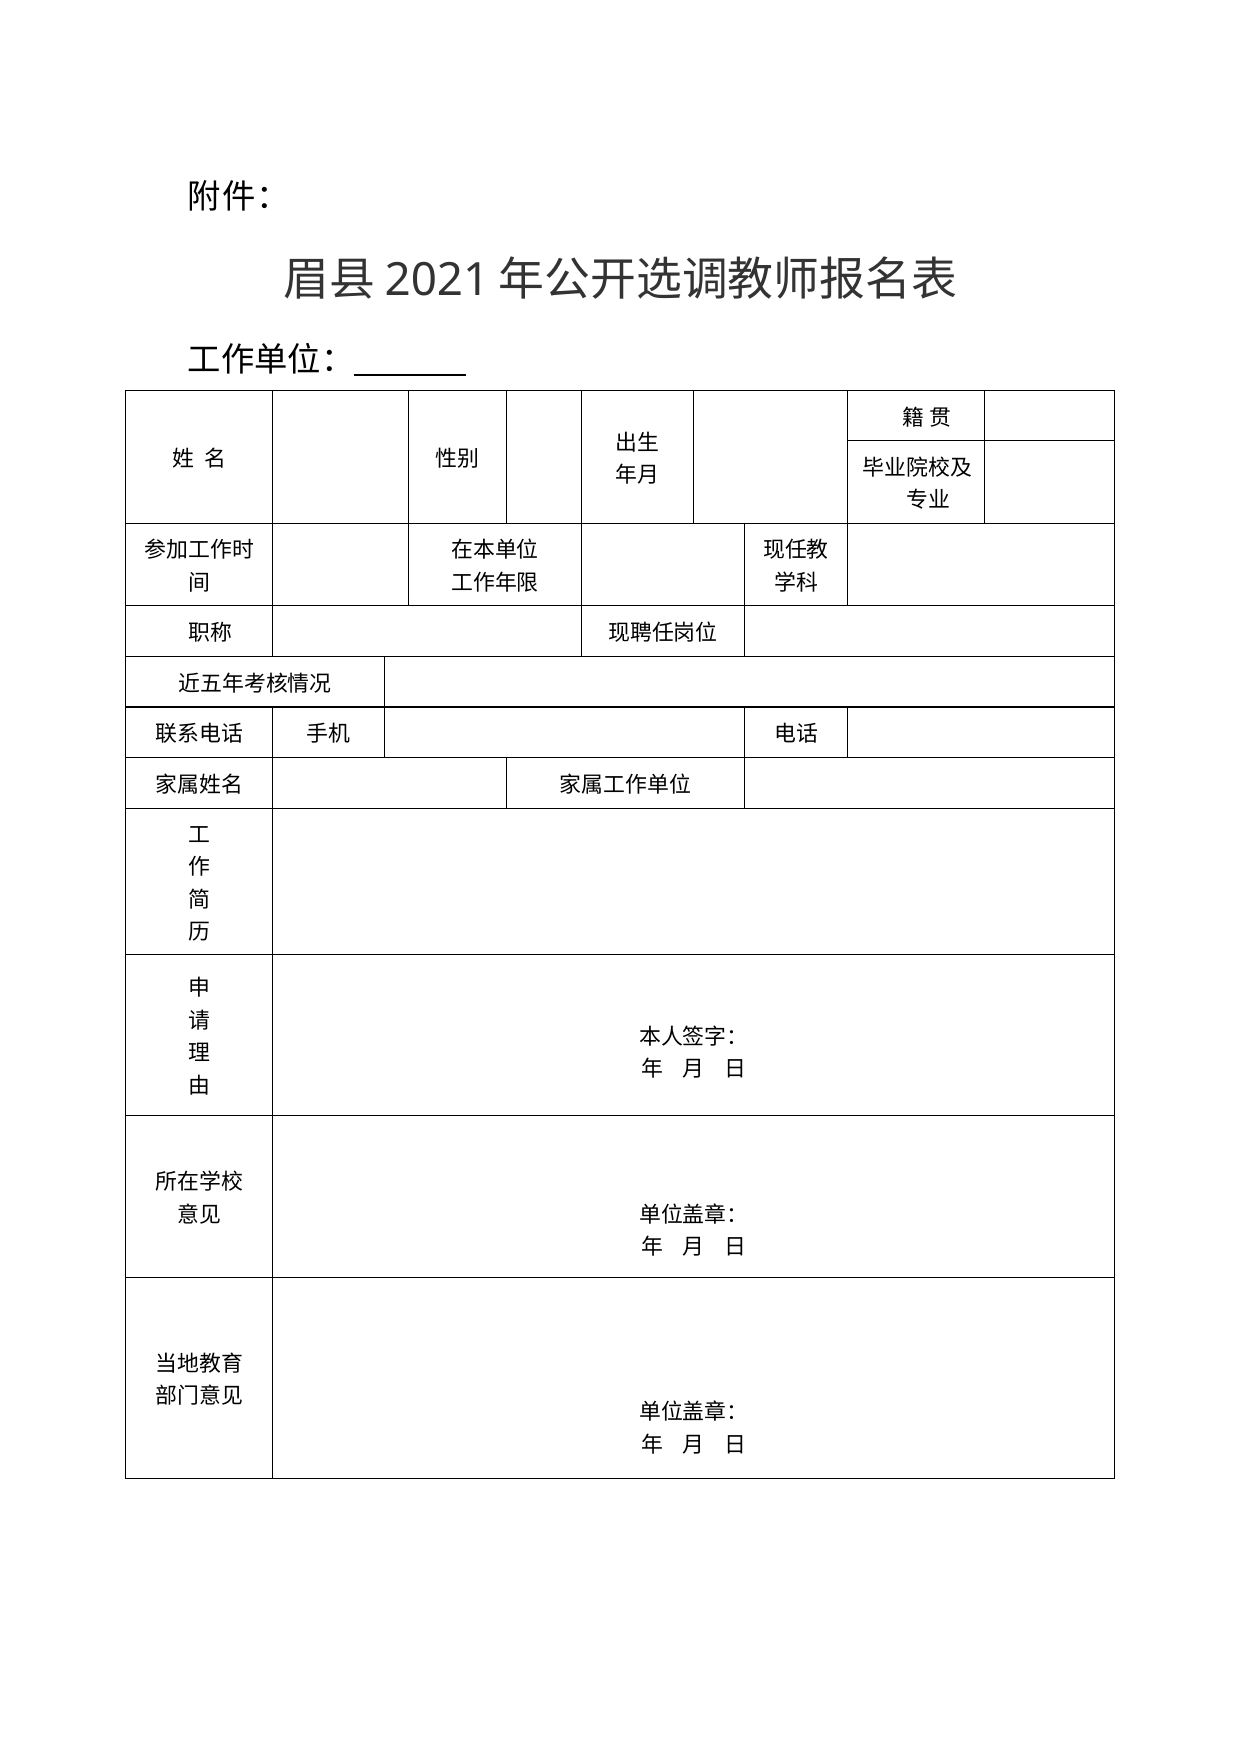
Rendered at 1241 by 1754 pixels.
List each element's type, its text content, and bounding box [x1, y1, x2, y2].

table_cell 近五年考核情况 [126, 657, 384, 706]
table_cell 电话 [745, 708, 847, 757]
table_header 性别 [409, 391, 506, 523]
table_cell 单位盖章： 年 月 日 [273, 1116, 1114, 1277]
table_cell [745, 758, 1114, 808]
text 工作单位： [187, 324, 1053, 389]
table_cell 单位盖章： 年 月 日 [273, 1278, 1114, 1478]
table_cell [385, 708, 744, 757]
table_cell [385, 657, 1114, 706]
table_cell [273, 809, 1114, 953]
table_cell [273, 758, 506, 808]
table_cell 职称 [126, 606, 272, 656]
table_cell 毕业院校及专业 [848, 441, 984, 523]
table_cell 申 请 理 由 [126, 955, 272, 1115]
table_cell 所在学校 意见 [126, 1116, 272, 1277]
table_header 籍 贯 [848, 391, 984, 440]
table_cell [273, 606, 581, 656]
table_header [694, 391, 847, 523]
table_cell 工 作 简 历 [126, 809, 272, 953]
table_cell 家属姓名 [126, 758, 272, 808]
text 附件： [187, 162, 1053, 227]
table_cell 家属工作单位 [507, 758, 744, 808]
table_cell 本人签字： 年 月 日 [273, 955, 1114, 1115]
table_cell 现任教学科 [745, 524, 847, 605]
text 眉县2021年公开选调教师报名表 [187, 227, 1053, 324]
table_cell [848, 524, 1114, 605]
table_cell [582, 524, 744, 605]
table_header [507, 391, 581, 523]
table_cell 参加工作时间 [126, 524, 272, 605]
table_header [273, 391, 408, 523]
table_cell [745, 606, 1114, 656]
table_cell 现聘任岗位 [582, 606, 744, 656]
table_header 出生 年月 [582, 391, 693, 523]
table_cell [848, 708, 1114, 757]
table_cell 在本单位 工作年限 [409, 524, 581, 605]
table_cell 联系电话 [126, 708, 272, 757]
table_header 姓 名 [126, 391, 272, 523]
table_cell 手机 [273, 708, 384, 757]
table_cell [273, 524, 408, 605]
table_cell [985, 441, 1114, 523]
table_cell 当地教育 部门意见 [126, 1278, 272, 1478]
table_header [985, 391, 1114, 440]
